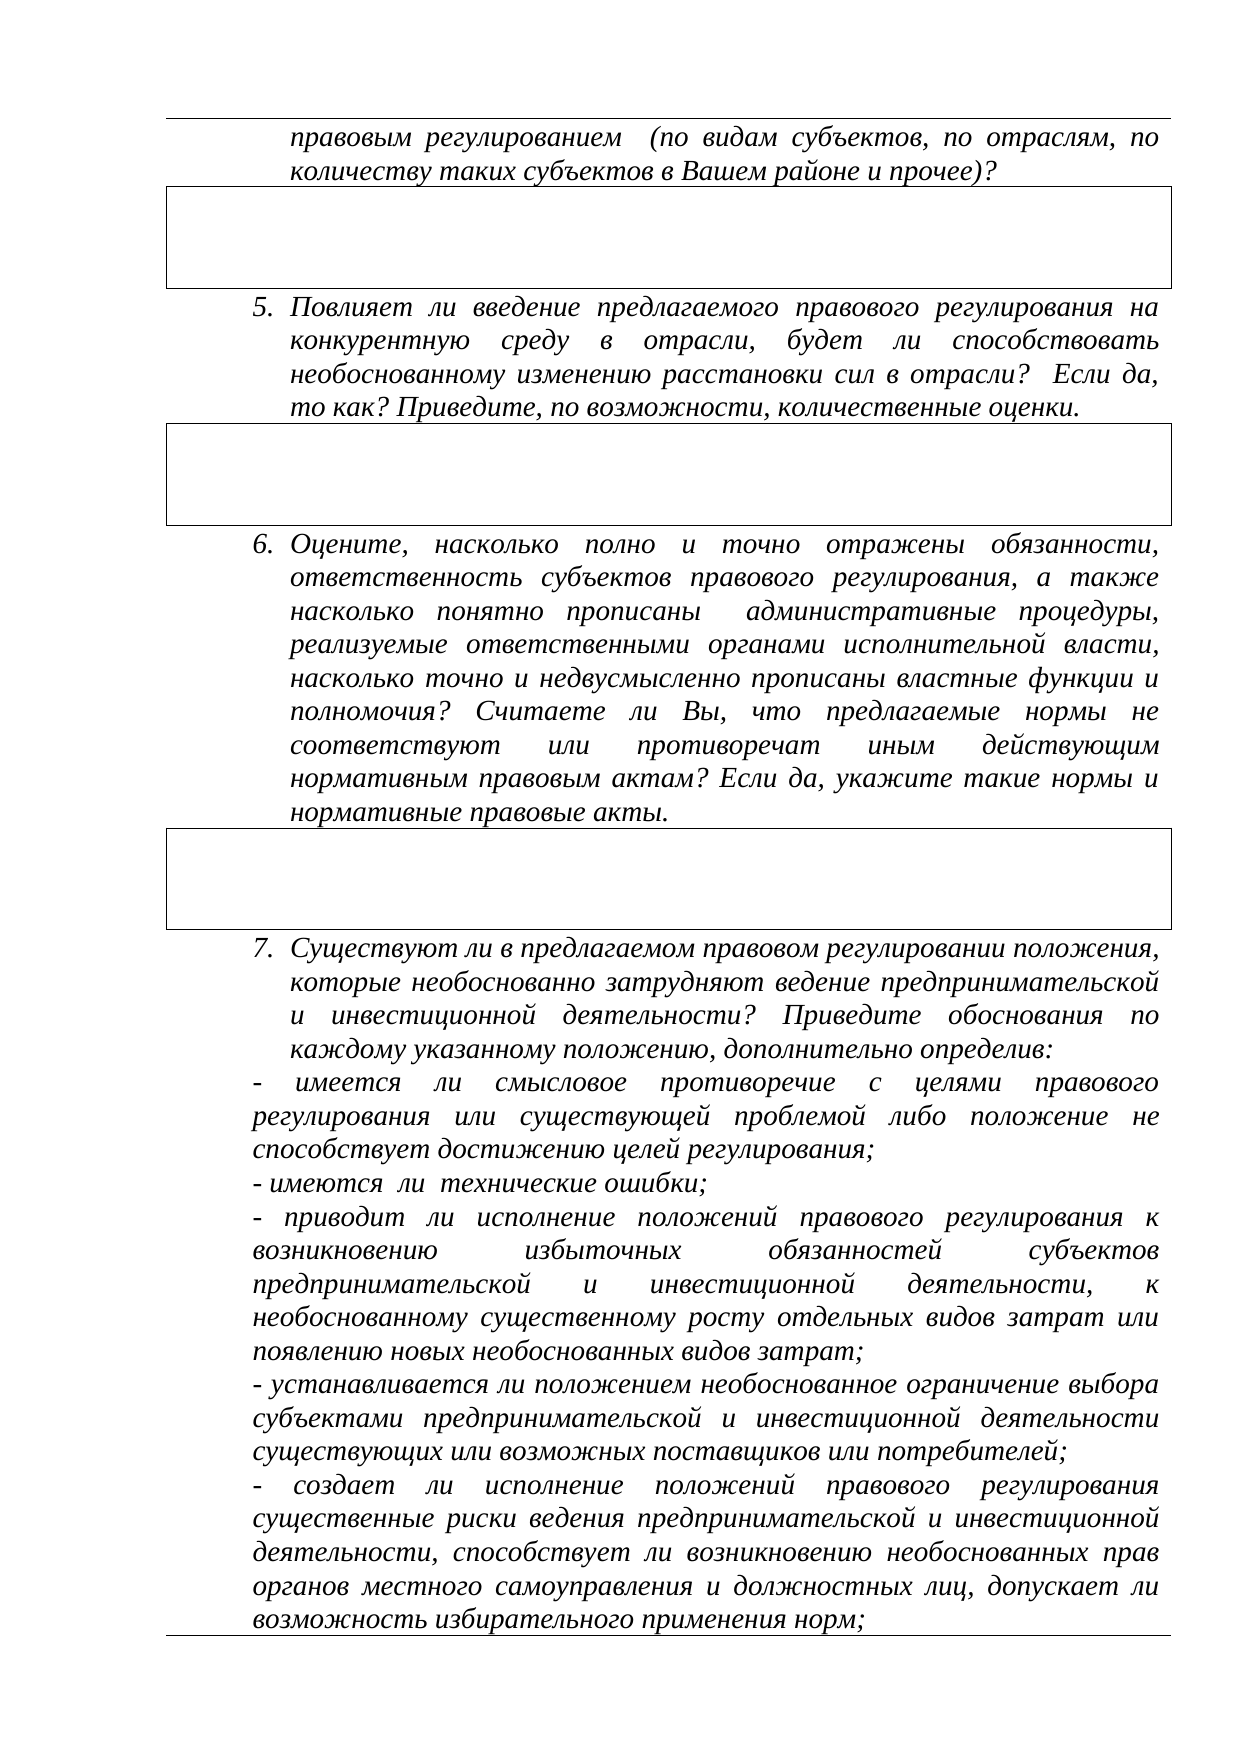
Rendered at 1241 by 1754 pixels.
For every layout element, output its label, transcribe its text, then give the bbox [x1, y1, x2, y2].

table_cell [166, 930, 1171, 1635]
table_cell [166, 119, 1171, 186]
table_cell [167, 829, 1171, 929]
table_cell [167, 187, 1171, 288]
table_cell [167, 424, 1171, 525]
table_cell Оцените, насколько полно и точно отражены обязанности, ответственность субъектов правового регулирования, а также насколько понятно прописаны административные процедуры, реализуемые ответственными органами исполнительной власти, насколько точно и недвусмысленно прописаны властные функции и полномочия? Считаете ли Вы, что предлагаемые нормы не соответствуют или противоречат иным действующим нормативным правовым актам? Если да, укажите такие нормы и нормативные правовые акты. [166, 526, 1171, 828]
table_cell Повлияет ли введение предлагаемого правового регулирования на конкурентную среду в отрасли, будет ли способствовать необоснованному изменению расстановки сил в отрасли? Если да, то как? Приведите, по возможности, количественные оценки. [166, 289, 1171, 423]
